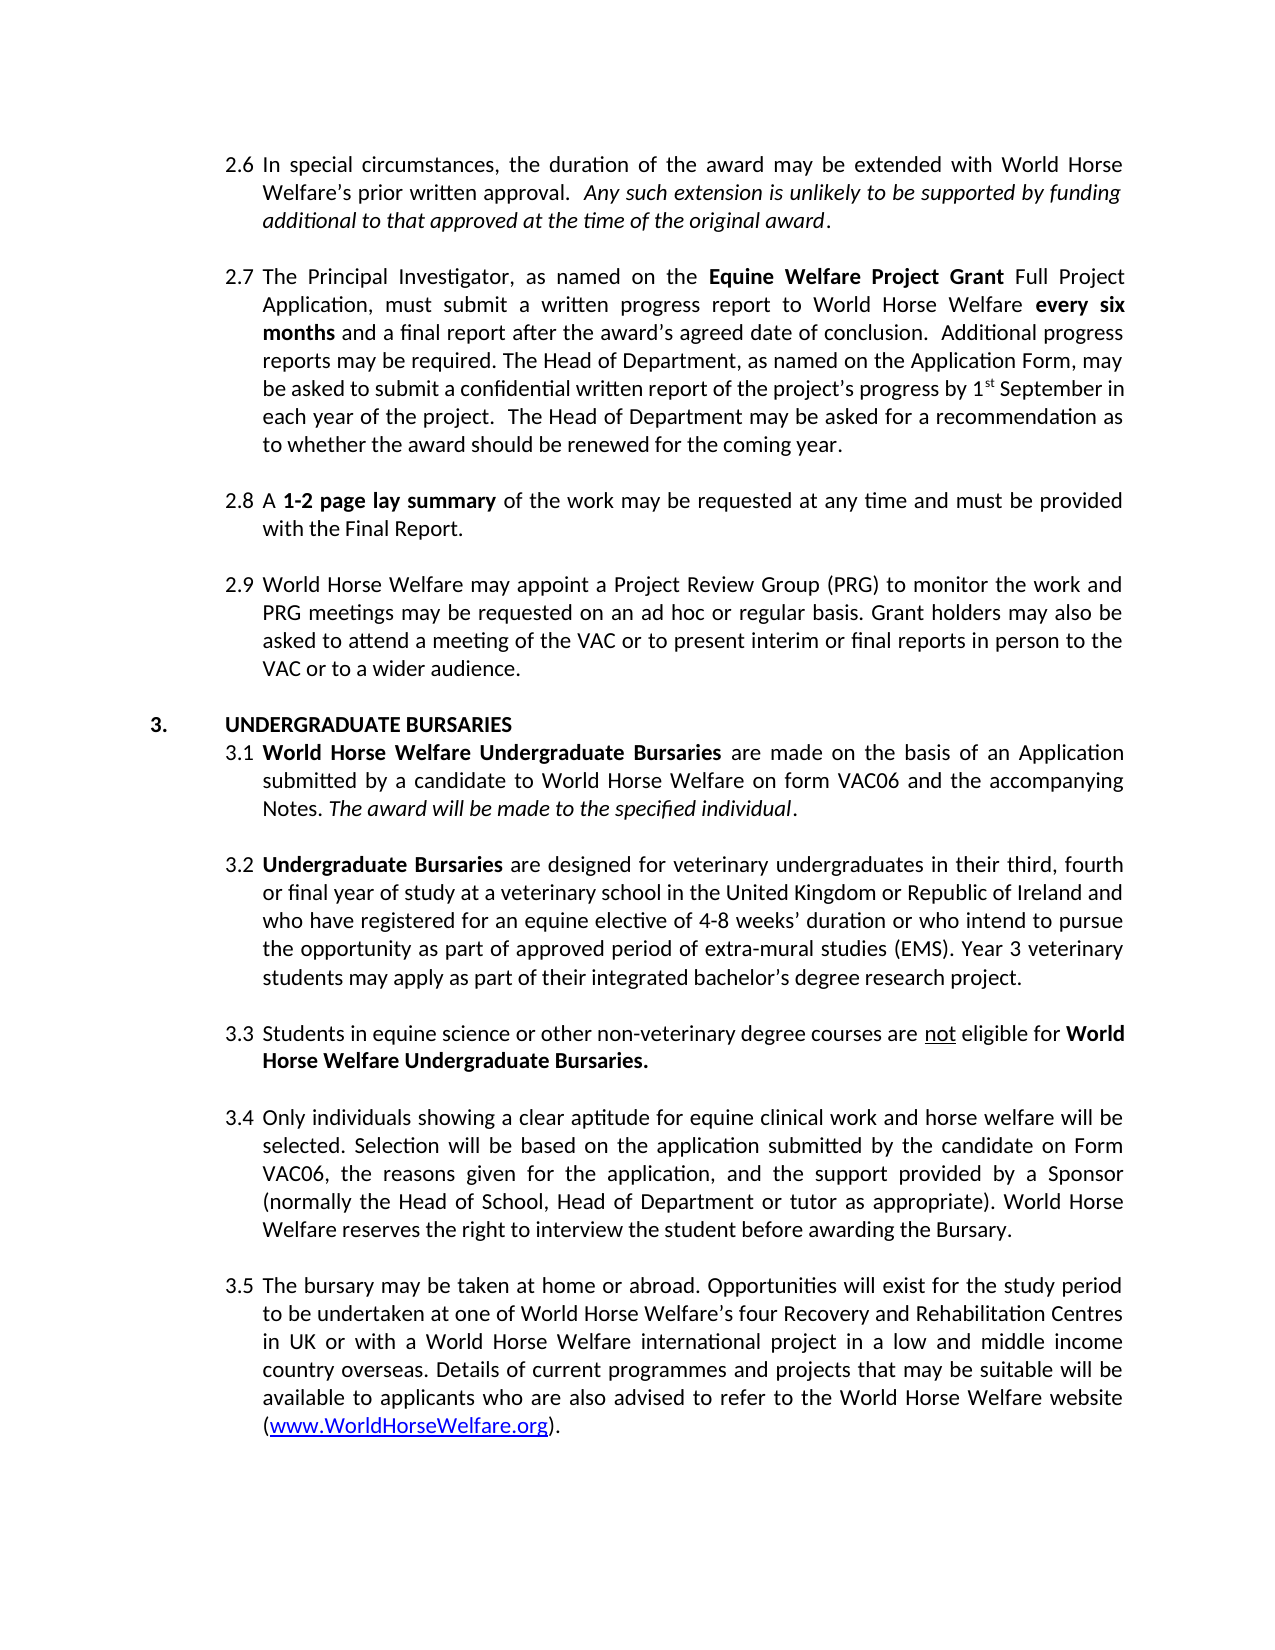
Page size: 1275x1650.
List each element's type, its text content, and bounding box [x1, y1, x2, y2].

list The bursary may be taken at home or abroad. Opportunities will exist for the study period to be undertaken at one of World Horse Welfare’s four Recovery and Rehabilitation Centres in UK or with a World Horse Welfare international project in a low and middle income country overseas. Details of current programmes and projects that may be suitable will be available to applicants who are also advised to refer to the World Horse Welfare website (www.WorldHorseWelfare.org). [225, 1271, 1125, 1439]
list Only individuals showing a clear aptitude for equine clinical work and horse welfare will be selected. Selection will be based on the application submitted by the candidate on Form VAC06, the reasons given for the application, and the support provided by a Sponsor (normally the Head of School, Head of Department or tutor as appropriate). World Horse Welfare reserves the right to interview the student before awarding the Bursary. [225, 1103, 1125, 1243]
list UNDERGRADUATE BURSARIES [150, 710, 1125, 738]
list The Principal Investigator, as named on the Equine Welfare Project Grant Full Project Application, must submit a written progress report to World Horse Welfare every six months and a final report after the award’s agreed date of conclusion. Additional progress reports may be required. The Head of Department, as named on the Application Form, may be asked to submit a confidential written report of the project’s progress by 1st September in each year of the project. The Head of Department may be asked for a recommendation as to whether the award should be renewed for the coming year. [225, 262, 1125, 458]
list World Horse Welfare Undergraduate Bursaries are made on the basis of an Application submitted by a candidate to World Horse Welfare on form VAC06 and the accompanying Notes. The award will be made to the specified individual. [225, 738, 1125, 822]
list Students in equine science or other non-veterinary degree courses are not eligible for World Horse Welfare Undergraduate Bursaries. [225, 1019, 1125, 1075]
list Undergraduate Bursaries are designed for veterinary undergraduates in their third, fourth or final year of study at a veterinary school in the United Kingdom or Republic of Ireland and who have registered for an equine elective of 4-8 weeks’ duration or who intend to pursue the opportunity as part of approved period of extra-mural studies (EMS). Year 3 veterinary students may apply as part of their integrated bachelor’s degree research project. [225, 851, 1125, 991]
list A 1-2 page lay summary of the work may be requested at any time and must be provided with the Final Report. [225, 486, 1125, 542]
list In special circumstances, the duration of the award may be extended with World Horse Welfare’s prior written approval. Any such extension is unlikely to be supported by funding additional to that approved at the time of the original award. [225, 150, 1125, 234]
list World Horse Welfare may appoint a Project Review Group (PRG) to monitor the work and PRG meetings may be requested on an ad hoc or regular basis. Grant holders may also be asked to attend a meeting of the VAC or to present interim or final reports in person to the VAC or to a wider audience. [225, 570, 1125, 682]
